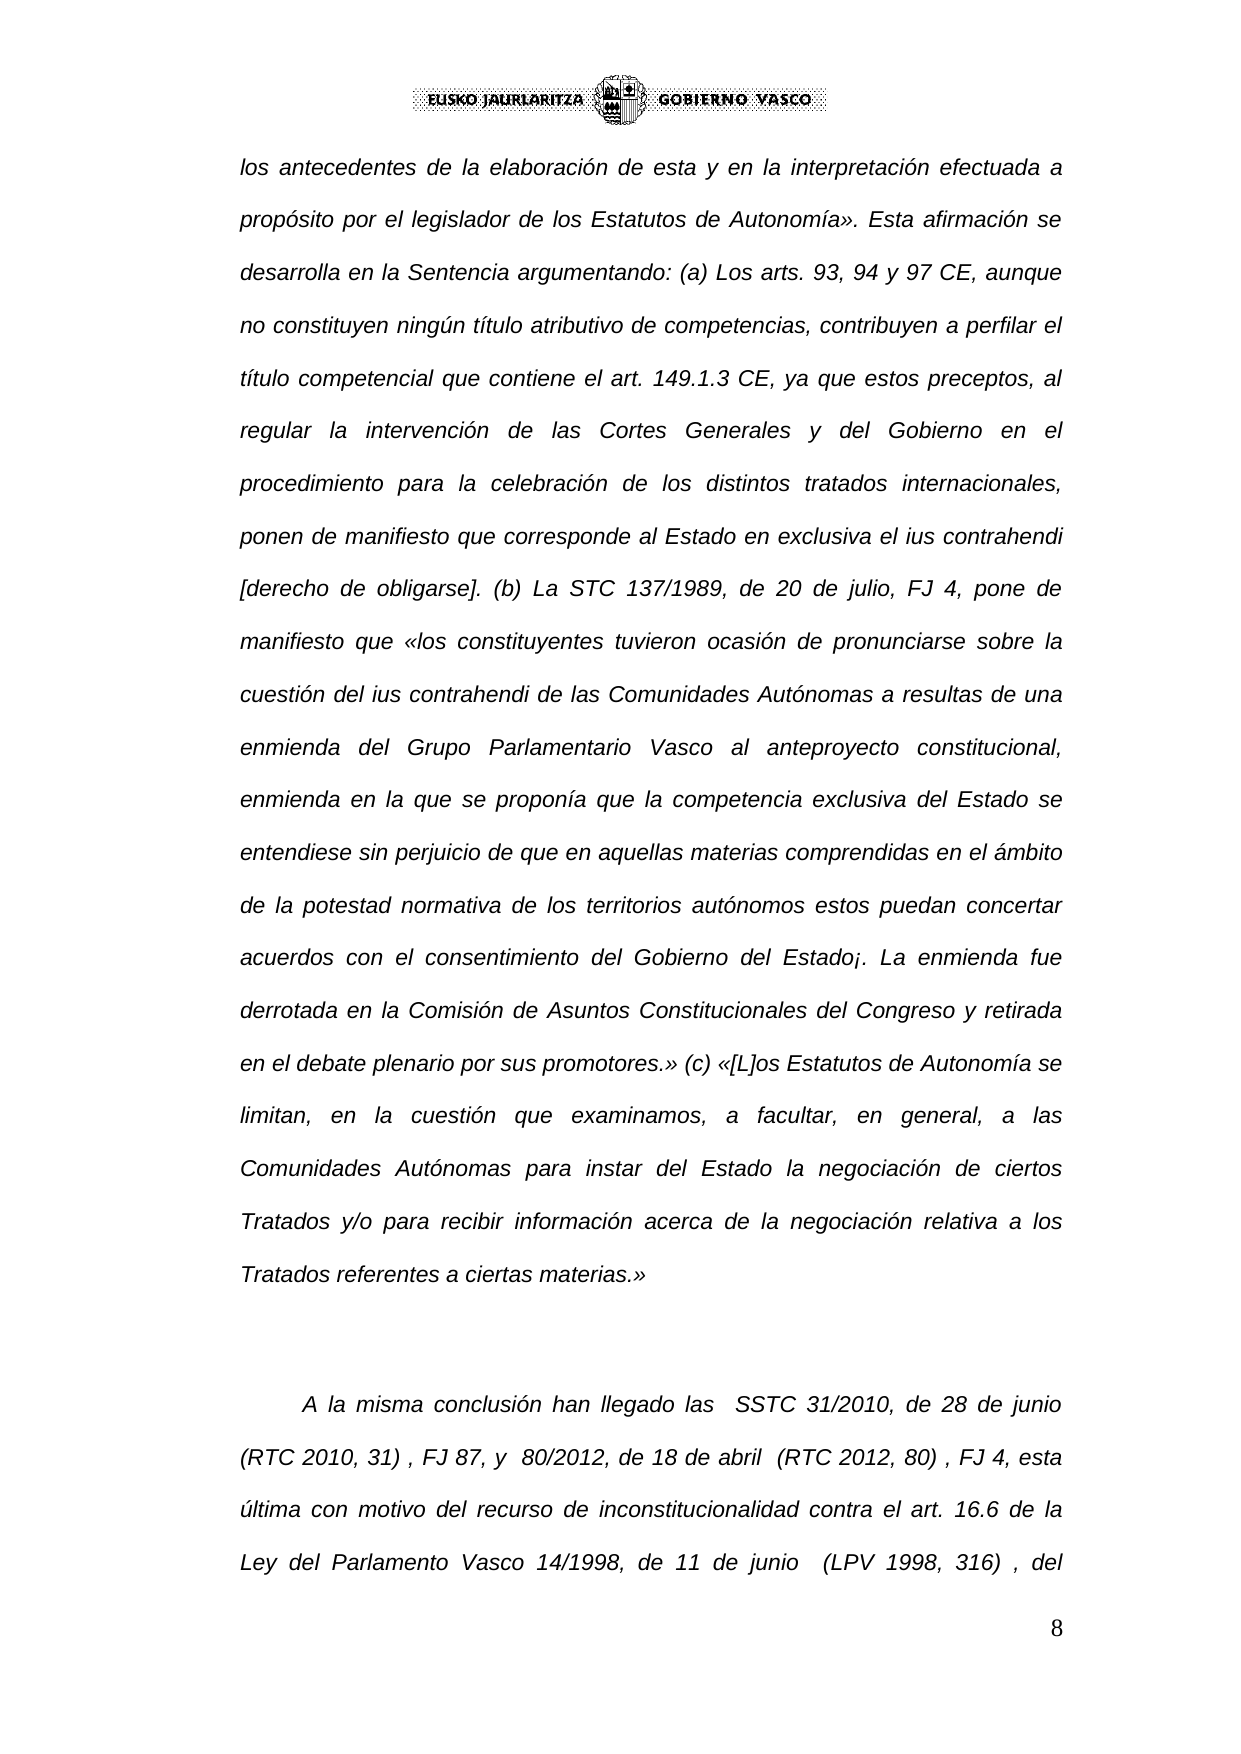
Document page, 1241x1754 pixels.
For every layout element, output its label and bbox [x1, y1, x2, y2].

text [240, 154, 1063, 1287]
picture [413, 75, 828, 125]
text [240, 1391, 1063, 1576]
